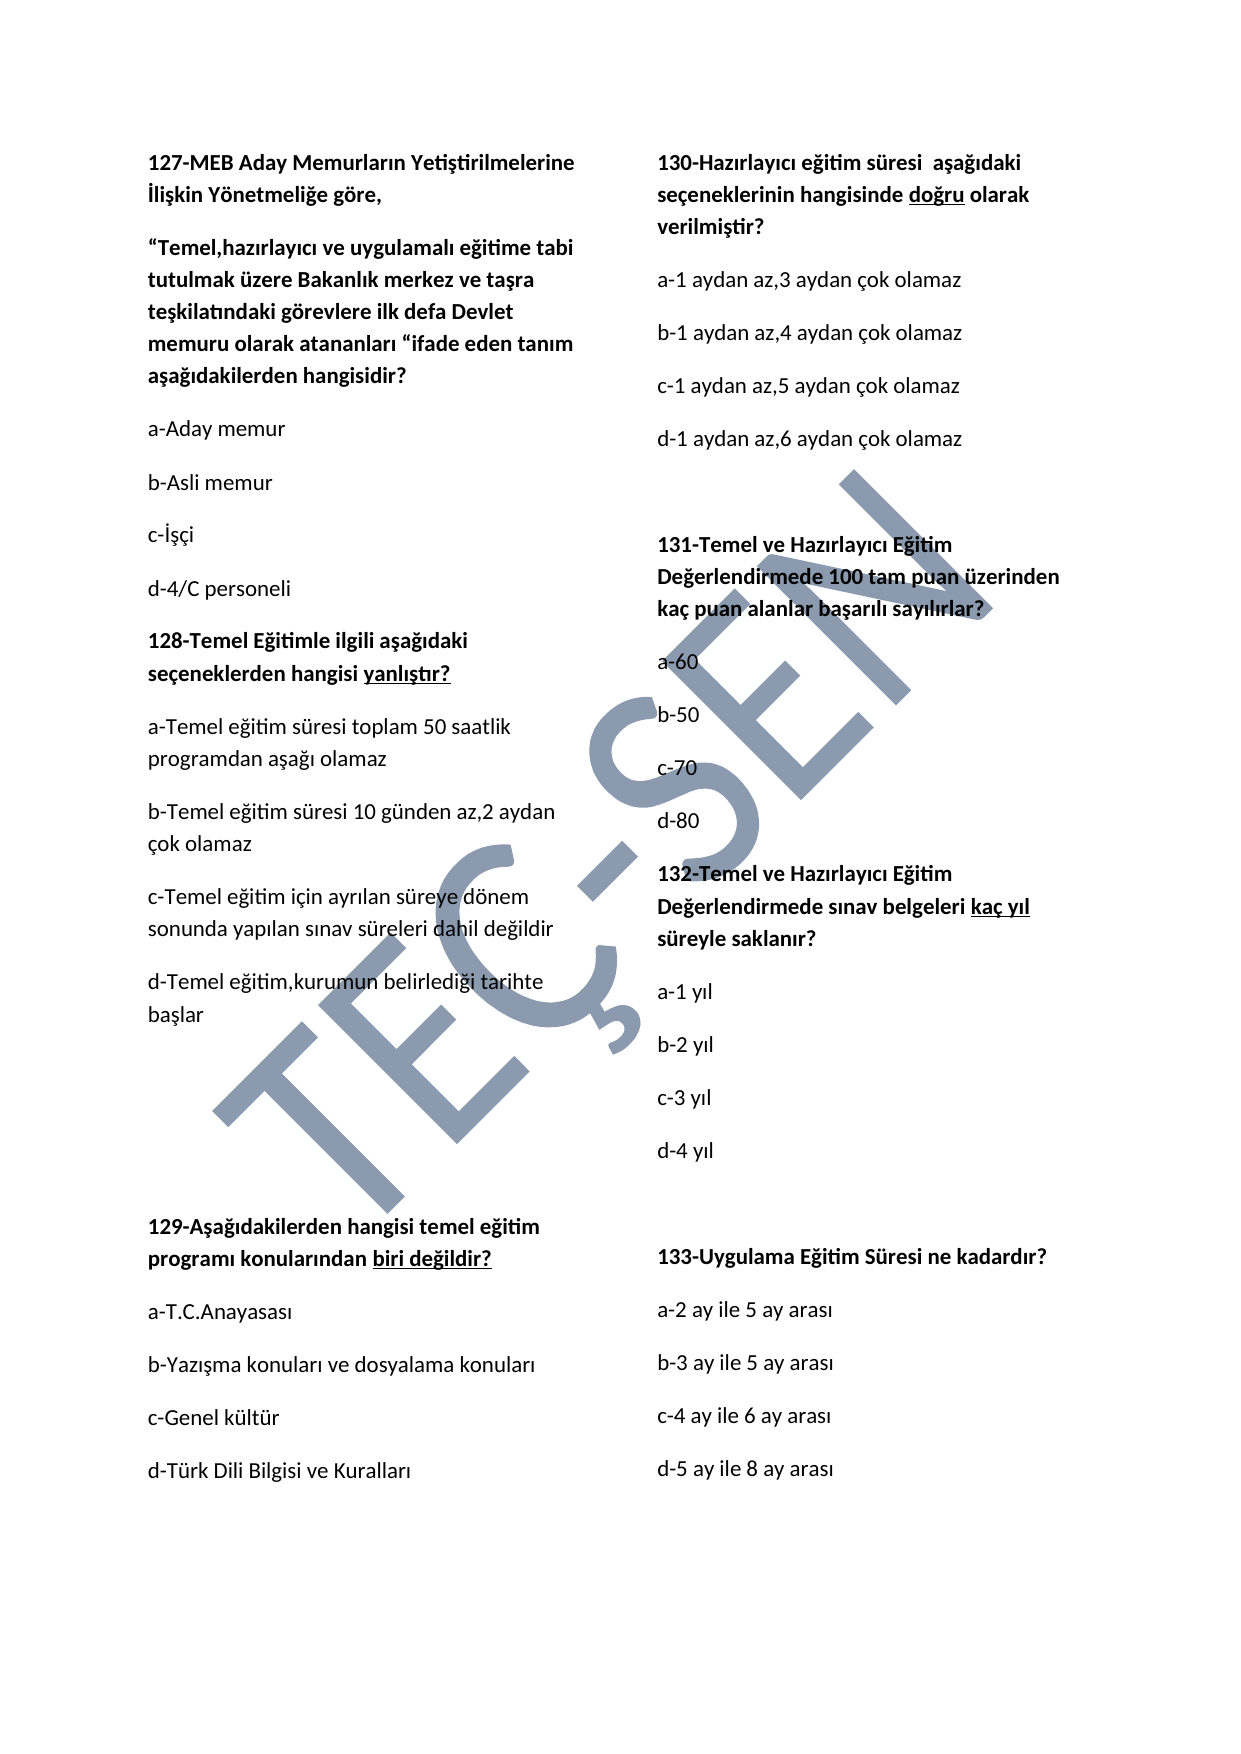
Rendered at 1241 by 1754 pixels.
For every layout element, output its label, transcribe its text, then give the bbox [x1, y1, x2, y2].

text b-2 yıl [657, 1030, 1093, 1058]
text b-Asli memur [148, 468, 583, 496]
text c-70 [657, 753, 1093, 782]
text 129-Aşağıdakilerden hangisi temel eğitim programı konularından biri değildir? [148, 1212, 583, 1272]
text a-1 yıl [657, 977, 1093, 1005]
text c-Genel kültür [148, 1403, 583, 1431]
text b-Yazışma konuları ve dosyalama konuları [148, 1350, 583, 1378]
text d-5 ay ile 8 ay arası [657, 1454, 1093, 1482]
text a-60 [657, 647, 1093, 676]
text “Temel,hazırlayıcı ve uygulamalı eğitime tabi tutulmak üzere Bakanlık merkez ve taşra teşkilatındaki görevlere ilk defa Devlet memuru olarak atananları “ifade eden tanım aşağıdakilerden hangisidir? [148, 233, 583, 389]
text 131-Temel ve Hazırlayıcı Eğitim Değerlendirmede 100 tam puan üzerinden kaç puan alanlar başarılı sayılırlar? [657, 530, 1093, 622]
text d-1 aydan az,6 aydan çok olamaz [657, 424, 1093, 452]
text d-4 yıl [657, 1136, 1093, 1164]
text d-Türk Dili Bilgisi ve Kuralları [148, 1456, 583, 1484]
text 132-Temel ve Hazırlayıcı Eğitim Değerlendirmede sınav belgeleri kaç yıl süreyle saklanır? [657, 859, 1093, 952]
text d-80 [657, 807, 1093, 834]
text 130-Hazırlayıcı eğitim süresi aşağıdaki seçeneklerinin hangisinde doğru olarak verilmiştir? [657, 148, 1093, 240]
text b-Temel eğitim süresi 10 günden az,2 aydan çok olamaz [148, 797, 583, 857]
text a-2 ay ile 5 ay arası [657, 1295, 1093, 1323]
text b-50 [657, 701, 1093, 728]
text c-1 aydan az,5 aydan çok olamaz [657, 371, 1093, 399]
text a-1 aydan az,3 aydan çok olamaz [657, 265, 1093, 293]
text b-1 aydan az,4 aydan çok olamaz [657, 318, 1093, 346]
text a-Aday memur [148, 414, 583, 443]
text 133-Uygulama Eğitim Süresi ne kadardır? [657, 1242, 1093, 1270]
text 128-Temel Eğitimle ilgili aşağıdaki seçeneklerden hangisi yanlıştır? [148, 627, 583, 687]
text b-3 ay ile 5 ay arası [657, 1348, 1093, 1376]
text c-3 yıl [657, 1083, 1093, 1111]
text c-4 ay ile 6 ay arası [657, 1401, 1093, 1429]
text a-T.C.Anayasası [148, 1297, 583, 1325]
text d-4/C personeli [148, 574, 583, 602]
text d-Temel eğitim,kurumun belirlediği tarihte başlar [148, 967, 583, 1028]
text a-Temel eğitim süresi toplam 50 saatlik programdan aşağı olamaz [148, 712, 583, 772]
text c-Temel eğitim için ayrılan süreye dönem sonunda yapılan sınav süreleri dahil değildir [148, 882, 583, 942]
text 127-MEB Aday Memurların Yetiştirilmelerine İlişkin Yönetmeliğe göre, [148, 148, 583, 208]
text c-İşçi [148, 521, 583, 549]
